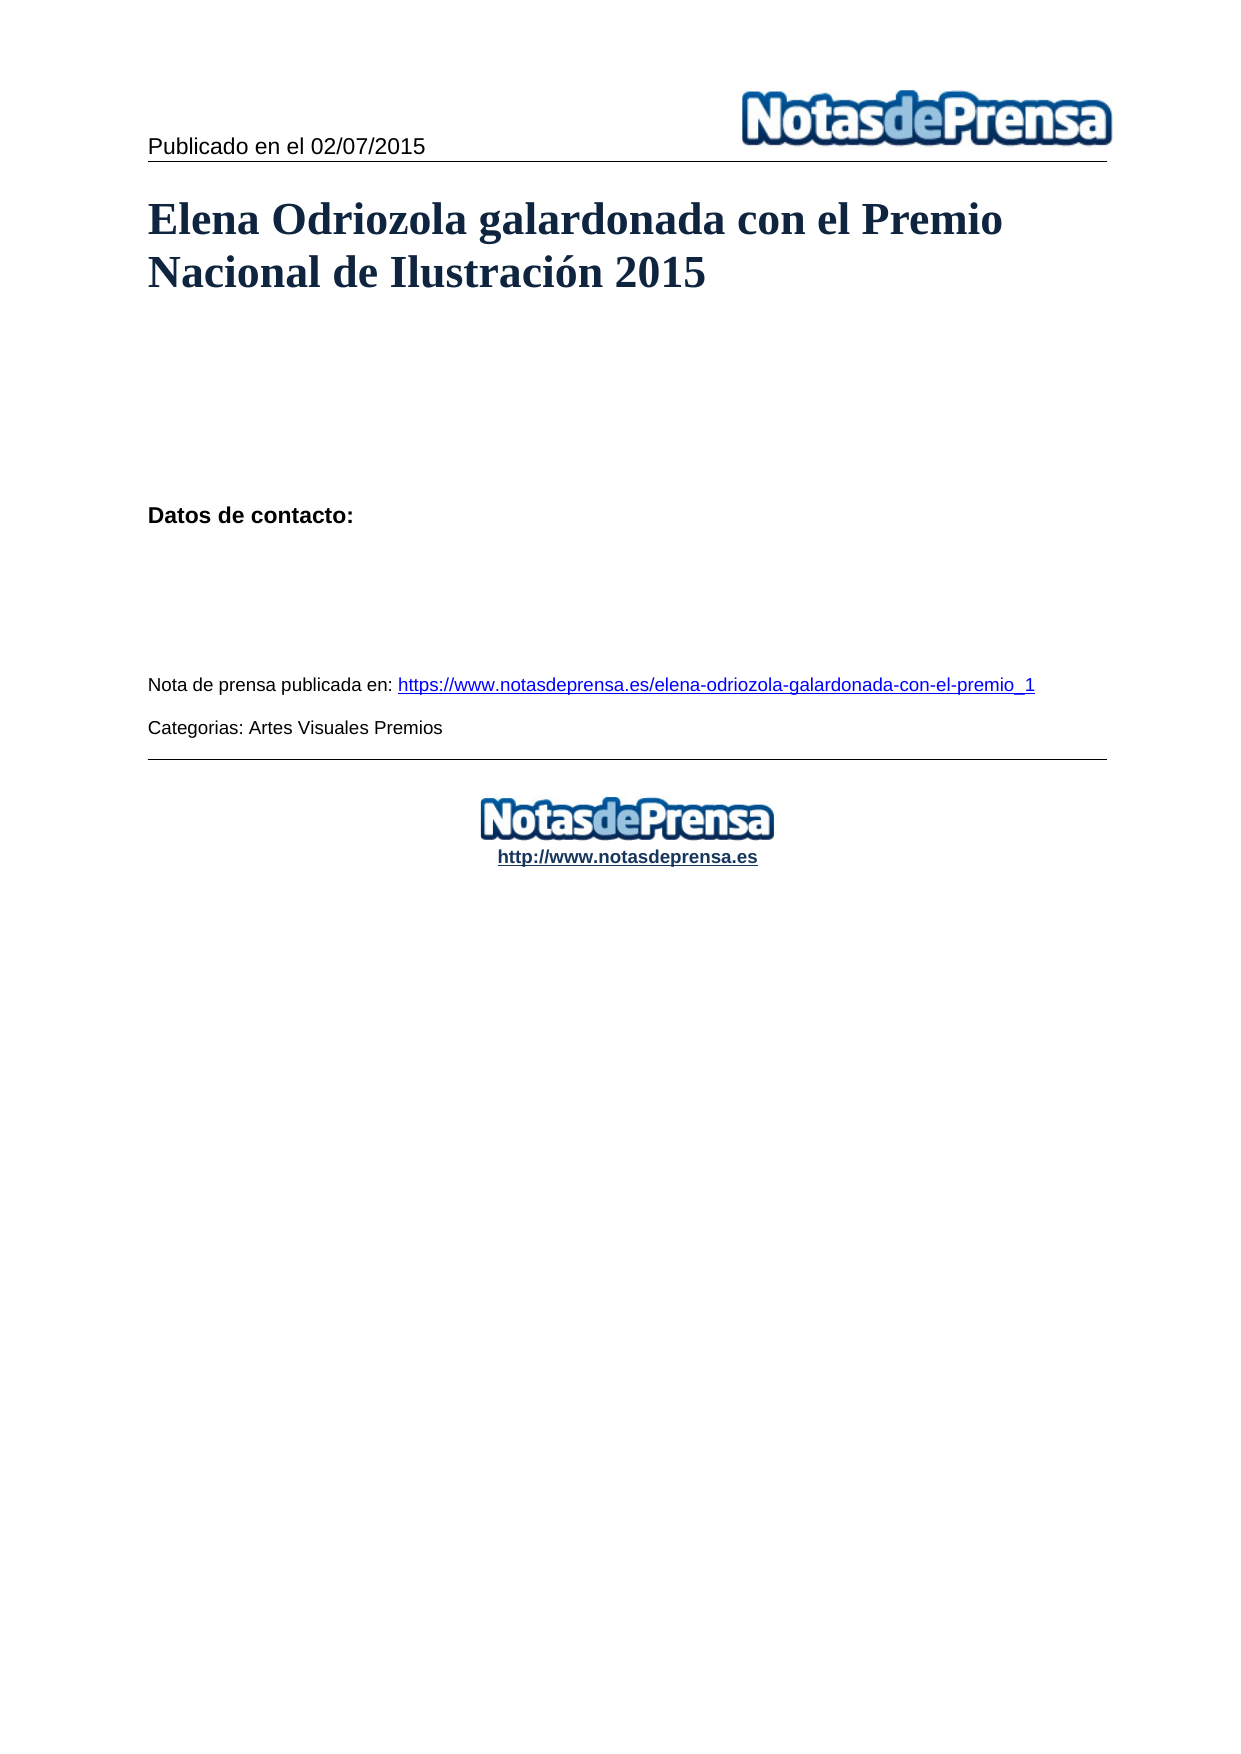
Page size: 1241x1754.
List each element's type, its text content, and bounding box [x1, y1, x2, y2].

text Publicado en el 02/07/2015 [148, 133, 1107, 161]
text Categorias: Artes Visuales Premios [148, 717, 1107, 738]
text Nota de prensa publicada en: https://www.notasdeprensa.es/elena-odriozola-galardonada-con-el-premio_1 [148, 674, 1107, 696]
picture [480, 796, 775, 842]
text http://www.notasdeprensa.es [148, 846, 1107, 868]
picture [742, 90, 1113, 148]
text Datos de contacto: [148, 502, 1107, 529]
subtitle Elena Odriozola galardonada con el Premio Nacional de Ilustración 2015 [148, 192, 1107, 297]
